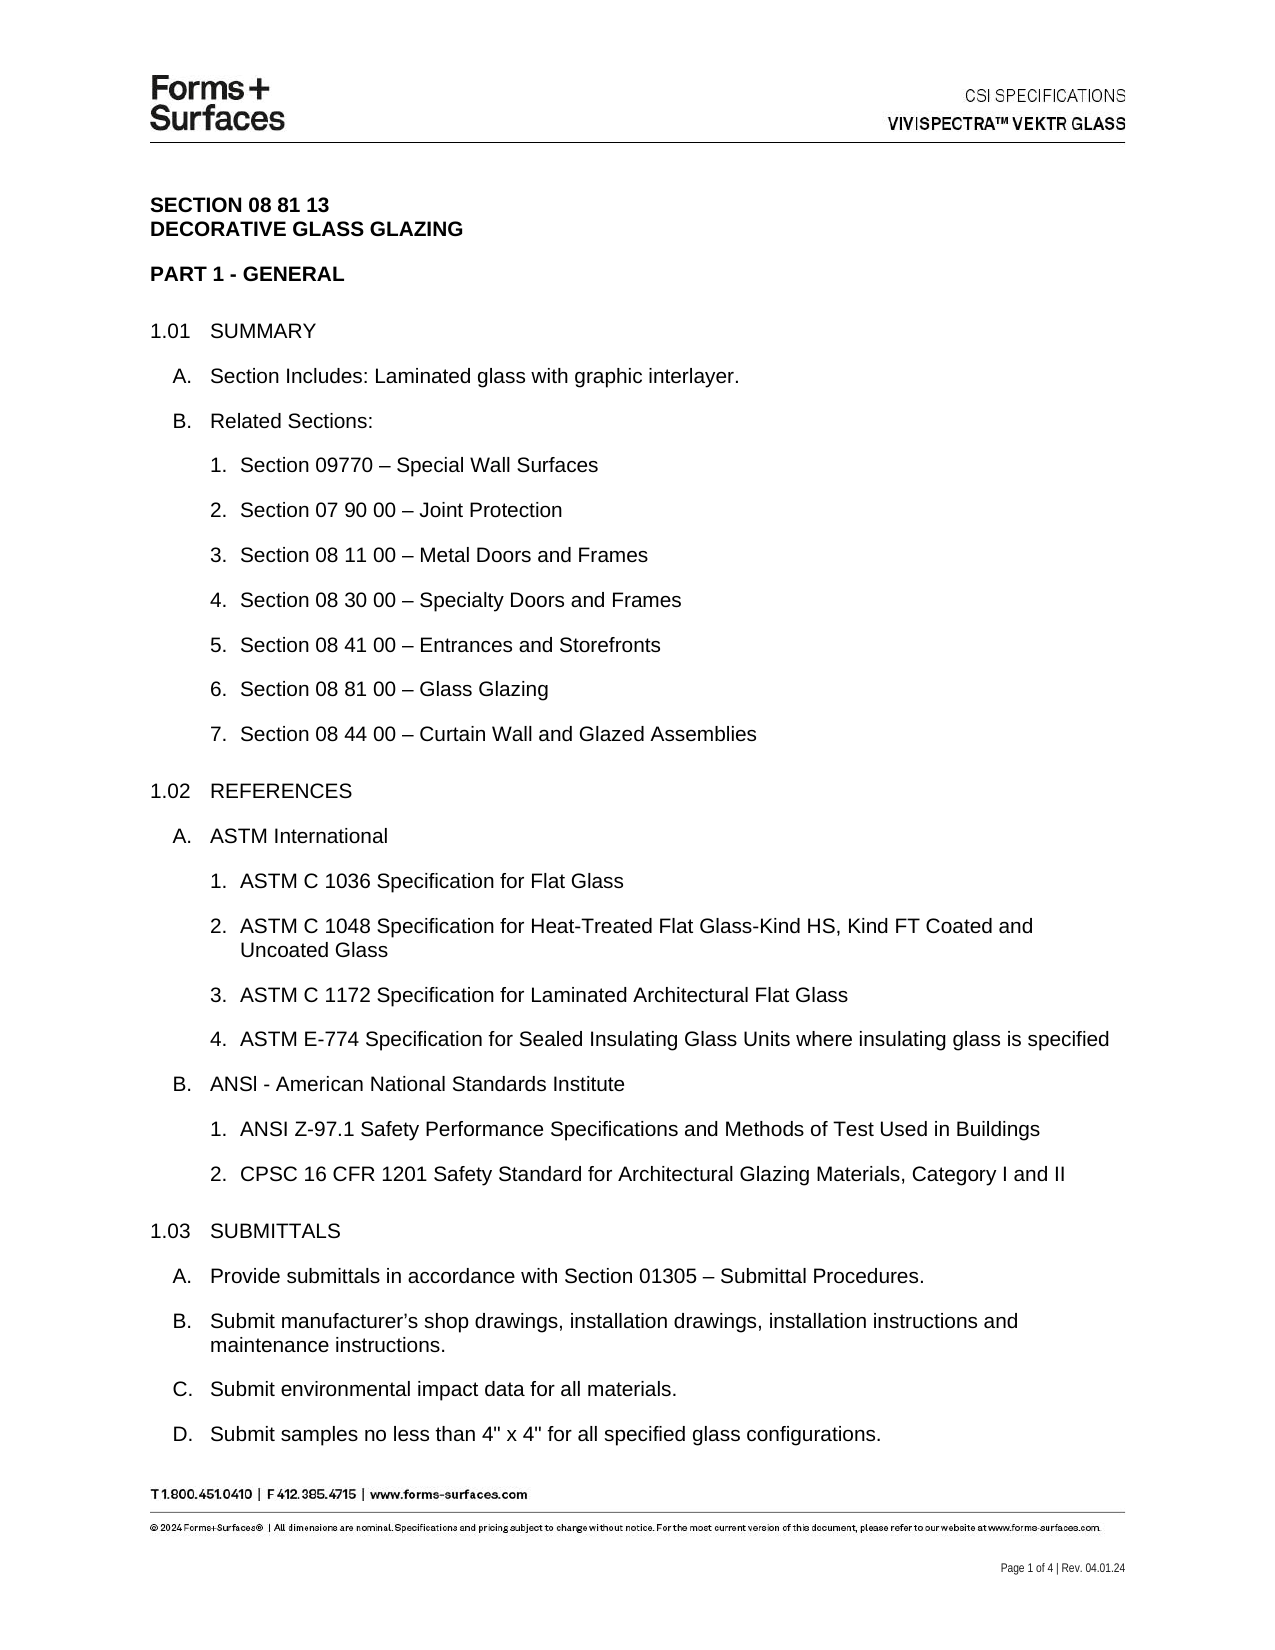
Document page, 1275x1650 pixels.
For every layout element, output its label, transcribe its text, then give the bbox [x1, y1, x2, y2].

text Section 08 30 00 – Specialty Doors and Frames [210, 588, 1125, 612]
text GENERAL [150, 262, 1125, 286]
text ASTM C 1036 Specification for Flat Glass [210, 869, 1125, 893]
text Related Sections: [172, 408, 1125, 432]
text Submit samples no less than 4" x 4" for all specified glass configurations. [172, 1422, 1125, 1446]
text References [150, 779, 1125, 803]
text ASTM International [172, 824, 1125, 848]
text Provide submittals in accordance with Section 01305 – Submittal Procedures. [172, 1264, 1125, 1288]
text Section 09770 – Special Wall Surfaces [210, 453, 1125, 477]
text Section 07 90 00 – Joint Protection [210, 498, 1125, 522]
text ASTM C 1048 Specification for Heat-Treated Flat Glass-Kind HS, Kind FT Coated and Uncoated Glass [210, 914, 1125, 962]
text Section 08 41 00 – Entrances and Storefronts [210, 632, 1125, 656]
picture [150, 75, 1125, 150]
list DECORATIVE GLASS GLAZING [150, 217, 1125, 241]
list SECTION 08 81 13 [150, 193, 1125, 217]
picture [150, 1486, 1125, 1537]
text Section Includes: Laminated glass with graphic interlayer. [172, 364, 1125, 388]
text Section 08 11 00 – Metal Doors and Frames [210, 543, 1125, 567]
text Summary [150, 319, 1125, 343]
text ASTM E-774 Specification for Sealed Insulating Glass Units where insulating glass is specified [210, 1027, 1125, 1051]
text ASTM C 1172 Specification for Laminated Architectural Flat Glass [210, 982, 1125, 1006]
text Submit environmental impact data for all materials. [172, 1377, 1125, 1401]
text Submittals [150, 1219, 1125, 1243]
text Submit manufacturer’s shop drawings, installation drawings, installation instructions and maintenance instructions. [172, 1308, 1125, 1356]
text Section 08 81 00 – Glass Glazing [210, 677, 1125, 701]
text CPSC 16 CFR 1201 Safety Standard for Architectural Glazing Materials, Category I and II [210, 1162, 1125, 1186]
text ANSI Z-97.1 Safety Performance Specifications and Methods of Test Used in Buildings [210, 1117, 1125, 1141]
text ANSl - American National Standards Institute [172, 1072, 1125, 1096]
text Section 08 44 00 – Curtain Wall and Glazed Assemblies [210, 722, 1125, 746]
